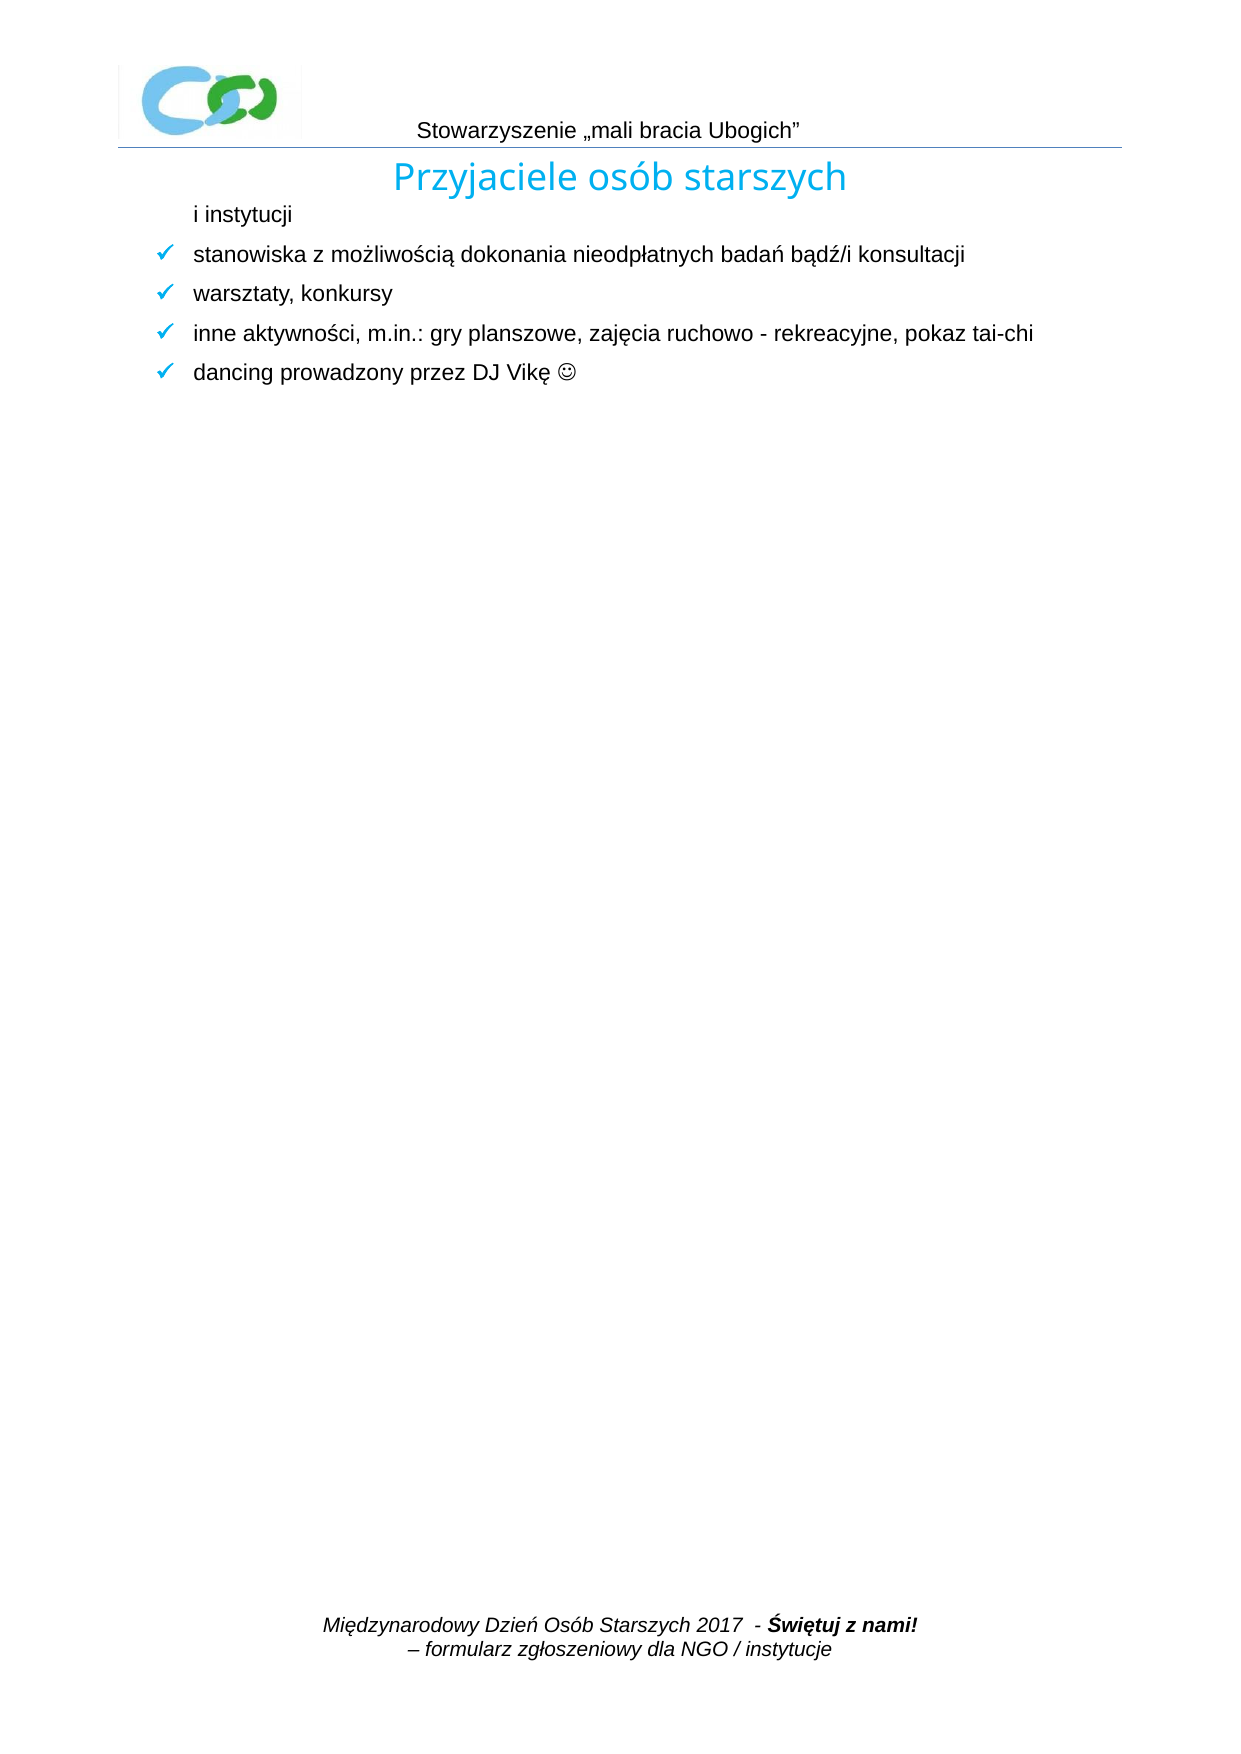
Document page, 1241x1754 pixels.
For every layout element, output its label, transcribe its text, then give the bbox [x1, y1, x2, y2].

picture [118, 65, 302, 139]
list warsztaty, konkursy [156, 280, 1122, 307]
list inne aktywności, m.in.: gry planszowe, zajęcia ruchowo - rekreacyjne, pokaz tai-chi [156, 320, 1122, 346]
list dancing prowadzony przez DJ Vikę [156, 359, 1122, 386]
list stanowiska z możliwością dokonania nieodpłatnych badań bądź/i konsultacji [156, 241, 1122, 267]
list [156, 201, 1122, 228]
